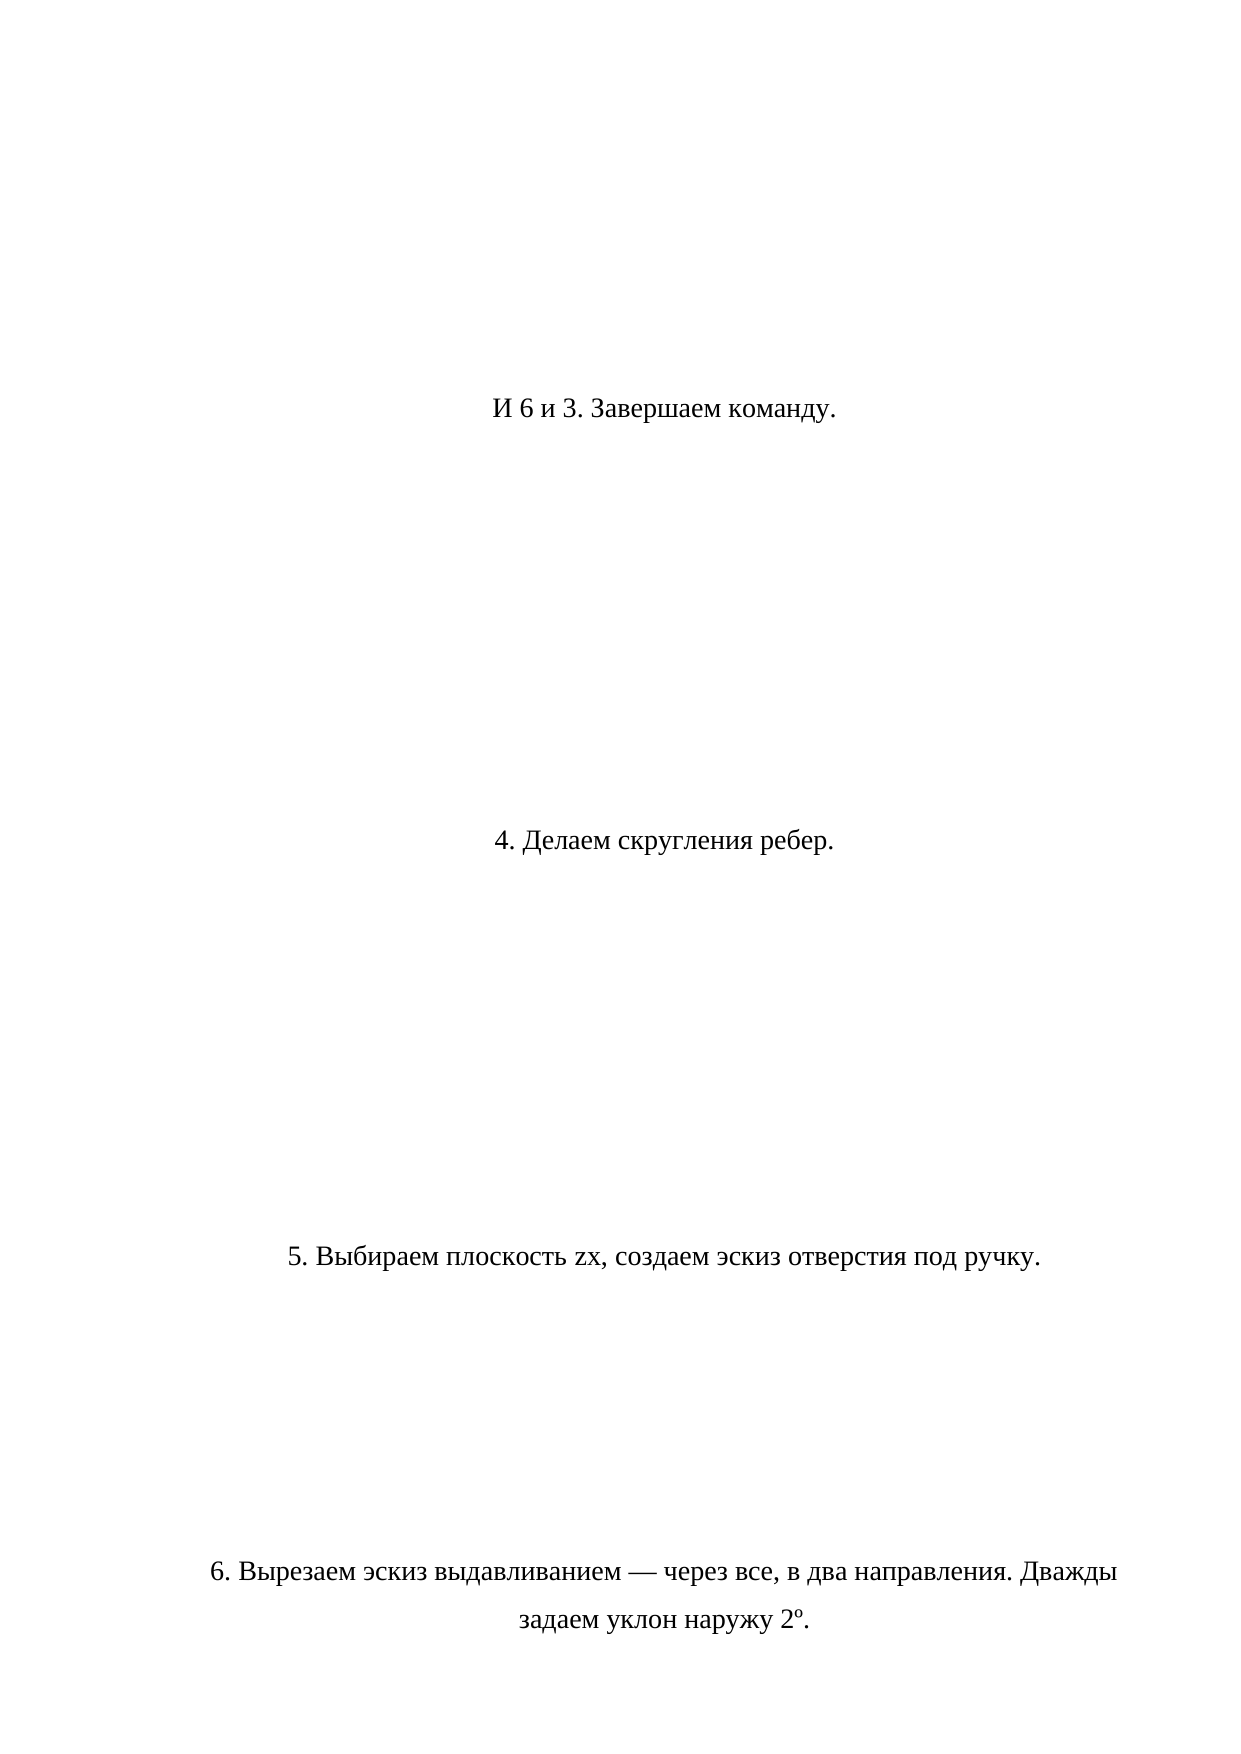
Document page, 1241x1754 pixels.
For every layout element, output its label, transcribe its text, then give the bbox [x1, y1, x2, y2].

text 4. Делаем скругления ребер. [177, 823, 1152, 856]
text И 6 и 3. Завершаем команду. [177, 391, 1152, 423]
text 5. Выбираем плоскость zx, создаем эскиз отверстия под ручку. [177, 1238, 1152, 1271]
text 6. Вырезаем эскиз выдавливанием — через все, в два направления. Дважды задаем уклон наружу 2º. [177, 1554, 1152, 1635]
